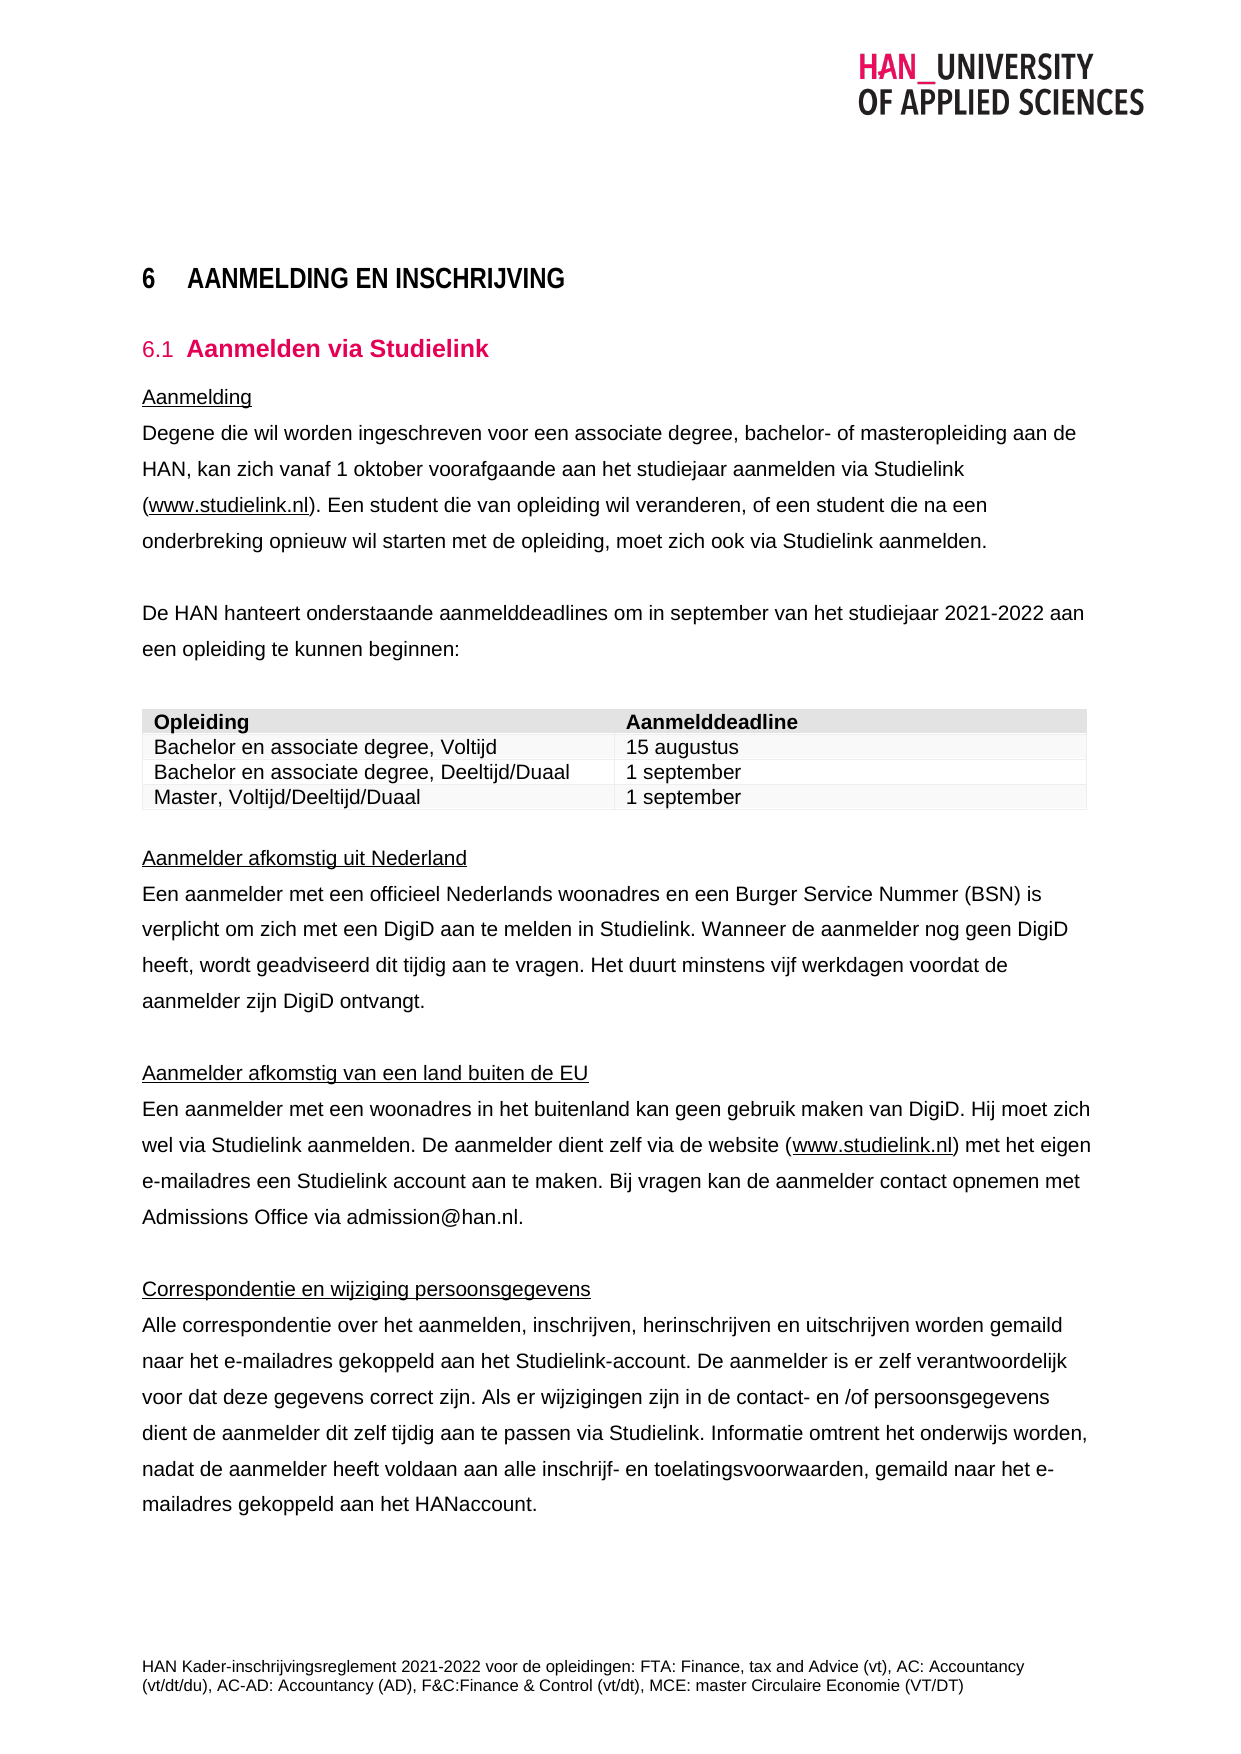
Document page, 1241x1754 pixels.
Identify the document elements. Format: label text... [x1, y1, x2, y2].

subtitle Aanmelden via Studielink [142, 334, 1098, 363]
table_cell Bachelor en associate degree, Deeltijd/Duaal [143, 760, 614, 783]
text Alle correspondentie over het aanmelden, inschrijven, herinschrijven en uitschrijven worden gemaild naar het e-mailadres gekoppeld aan het Studielink-account. De aanmelder is er zelf verantwoordelijk voor dat deze gegevens correct zijn. Als er wijzigingen zijn in de contact- en /of persoonsgegevens dient de aanmelder dit zelf tijdig aan te passen via Studielink. Informatie omtrent het onderwijs worden, nadat de aanmelder heeft voldaan aan alle inschrijf- en toelatingsvoorwaarden, gemaild naar het e-mailadres gekoppeld aan het HANaccount. [142, 1313, 1098, 1516]
picture [805, 0, 1198, 169]
subtitle Aanmelder afkomstig uit Nederland [142, 845, 1098, 869]
table_cell 15 augustus [615, 735, 1086, 758]
text Een aanmelder met een officieel Nederlands woonadres en een Burger Service Nummer (BSN) is verplicht om zich met een DigiD aan te melden in Studielink. Wanneer de aanmelder nog geen DigiD heeft, wordt geadviseerd dit tijdig aan te vragen. Het duurt minstens vijf werkdagen voordat de aanmelder zijn DigiD ontvangt. [142, 881, 1098, 1013]
table_cell Master, Voltijd/Deeltijd/Duaal [143, 785, 614, 808]
text De HAN hanteert onderstaande aanmelddeadlines om in september van het studiejaar 2021-2022 aan een opleiding te kunnen beginnen: [142, 601, 1098, 661]
text Een aanmelder met een woonadres in het buitenland kan geen gebruik maken van DigiD. Hij moet zich wel via Studielink aanmelden. De aanmelder dient zelf via de website (www.studielink.nl) met het eigen e-mailadres een Studielink account aan te maken. Bij vragen kan de aanmelder contact opnemen met Admissions Office via admission@han.nl. [142, 1097, 1098, 1229]
subtitle Aanmelding en inschrijving [142, 261, 1098, 295]
subtitle Aanmelding [142, 385, 1098, 409]
table_cell 1 september [615, 785, 1086, 808]
table_cell 1 september [615, 760, 1086, 783]
table_header Aanmelddeadline [615, 710, 1086, 733]
table_cell Bachelor en associate degree, Voltijd [143, 735, 614, 758]
subtitle Correspondentie en wijziging persoonsgegevens [142, 1277, 1098, 1301]
text Degene die wil worden ingeschreven voor een associate degree, bachelor- of masteropleiding aan de HAN, kan zich vanaf 1 oktober voorafgaande aan het studiejaar aanmelden via Studielink (www.studielink.nl). Een student die van opleiding wil veranderen, of een student die na een onderbreking opnieuw wil starten met de opleiding, moet zich ook via Studielink aanmelden. [142, 421, 1098, 553]
table_header Opleiding [143, 710, 614, 733]
subtitle Aanmelder afkomstig van een land buiten de EU [142, 1061, 1098, 1085]
